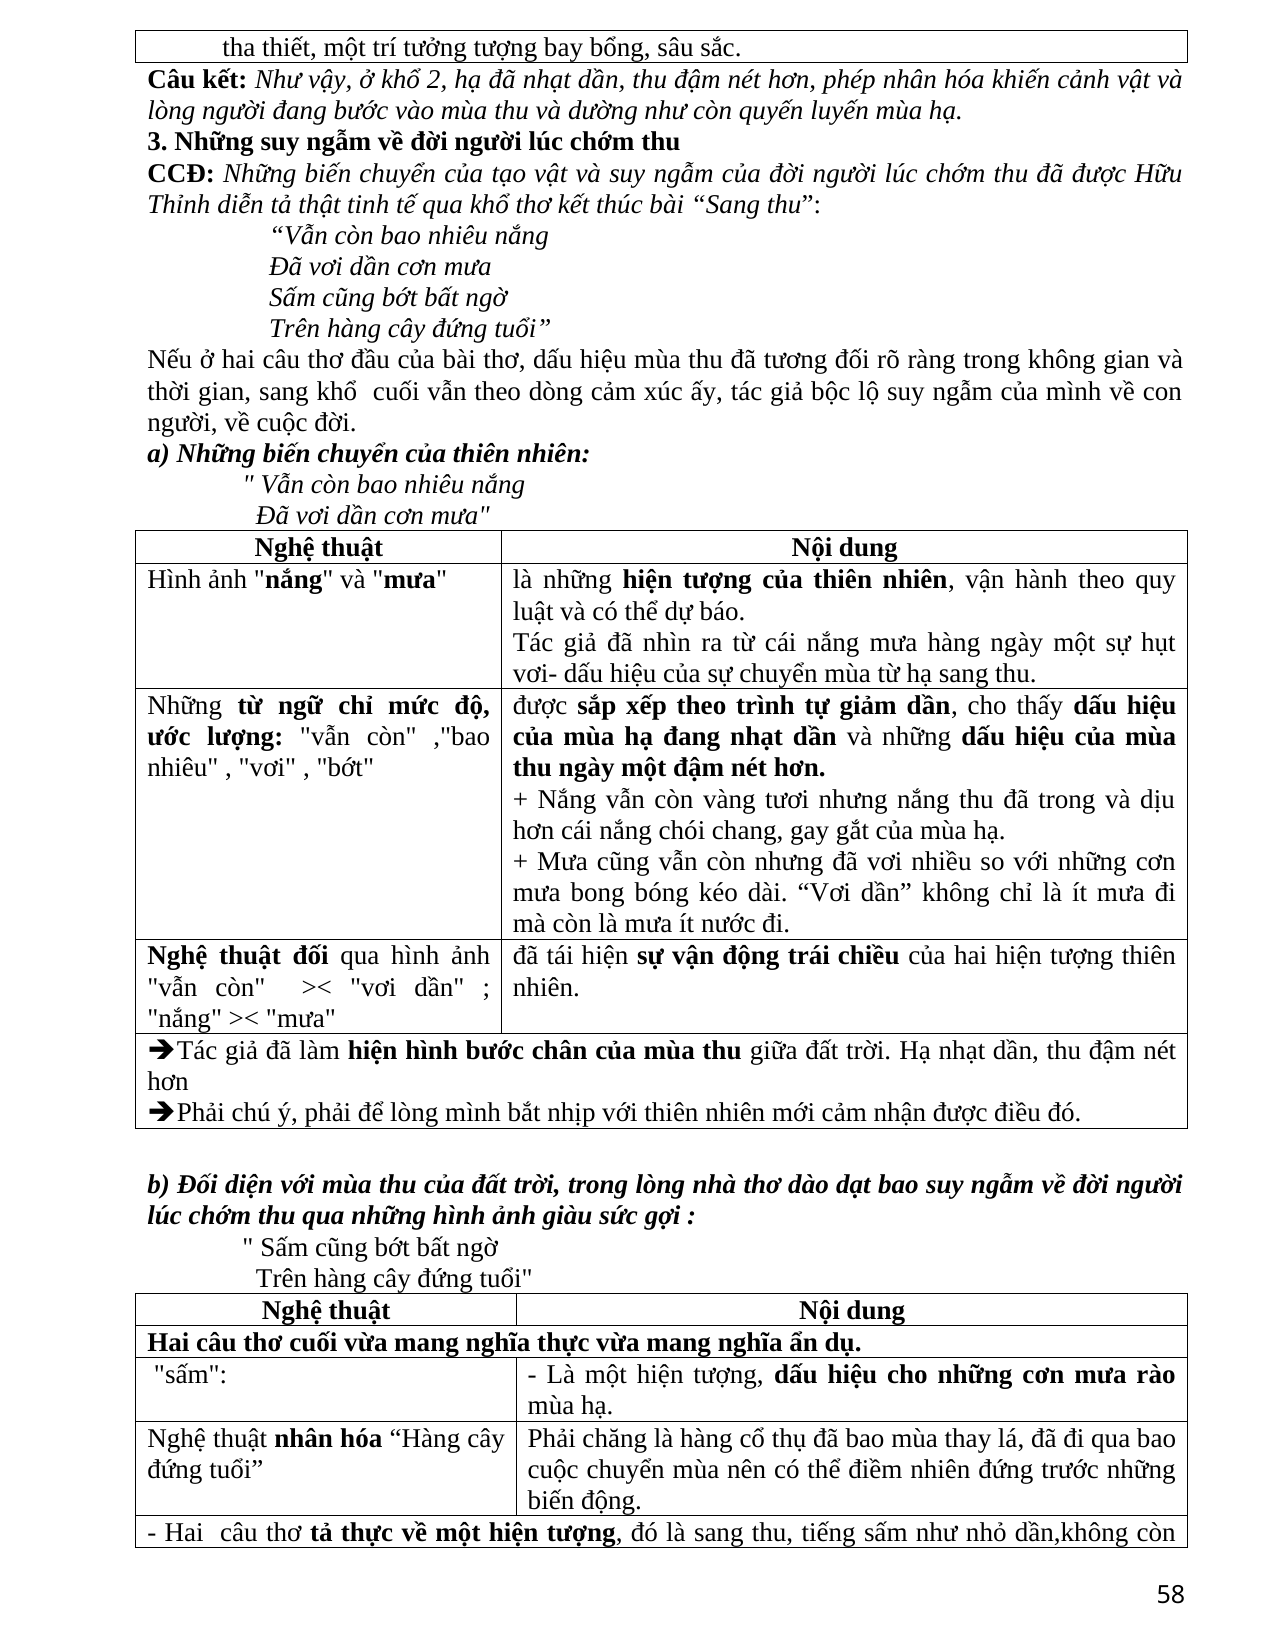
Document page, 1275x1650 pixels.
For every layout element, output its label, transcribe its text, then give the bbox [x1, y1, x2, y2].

table_cell Tác giả đã làm hiện hình bước chân của mùa thu giữa đất trời. Hạ nhạt dần, thu đậm nét hơn Phải chú ý, phải để lòng mình bắt nhịp với thiên nhiên mới cảm nhận được điều đó. [136, 1034, 1187, 1128]
text Câu kết: Như vậy, ở khổ 2, hạ đã nhạt dần, thu đậm nét hơn, phép nhân hóa khiến cảnh vật và lòng người đang bước vào mùa thu và dường như còn quyến luyến mùa hạ. [147, 63, 1185, 126]
table_cell Nghệ thuật đối qua hình ảnh "vẫn còn" >< "vơi dần" ; "nắng" >< "mưa" [136, 940, 501, 1033]
table_header Nghệ thuật [136, 1294, 516, 1325]
text Trên hàng cây đứng tuổi” [269, 312, 1185, 343]
table_header Nghệ thuật [136, 531, 501, 563]
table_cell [136, 31, 1187, 62]
table_cell Hình ảnh "nắng" và "mưa" [136, 564, 501, 688]
text Sấm cũng bớt bất ngờ [269, 281, 1185, 312]
table_cell là những hiện tượng của thiên nhiên, vận hành theo quy luật và có thể dự báo. Tác giả đã nhìn ra từ cái nắng mưa hàng ngày một sự hụt vơi- dấu hiệu của sự chuyển mùa từ hạ sang thu. [502, 564, 1187, 688]
text b) Đối diện với mùa thu của đất trời, trong lòng nhà thơ dào dạt bao suy ngẫm về đời người lúc chớm thu qua những hình ảnh giàu sức gợi : [147, 1168, 1185, 1231]
table_cell Những từ ngữ chỉ mức độ, ước lượng: "vẫn còn" ,"bao nhiêu" , "vơi" , "bớt" [136, 689, 501, 938]
table_header Nội dung [502, 531, 1187, 563]
table_cell Nghệ thuật nhân hóa “Hàng cây đứng tuổi” [136, 1422, 516, 1515]
table_cell Phải chăng là hàng cổ thụ đã bao mùa thay lá, đã đi qua bao cuộc chuyển mùa nên có thể điềm nhiên đứng trước những biến động. [517, 1422, 1187, 1515]
text a) Những biến chuyển của thiên nhiên: [147, 437, 1185, 468]
text Nếu ở hai câu thơ đầu của bài thơ, dấu hiệu mùa thu đã tương đối rõ ràng trong không gian và thời gian, sang khổ cuối vẫn theo dòng cảm xúc ấy, tác giả bộc lộ suy ngẫm của mình về con người, về cuộc đời. [147, 343, 1185, 437]
text Đã vơi dần cơn mưa [269, 250, 1185, 281]
text " Vẫn còn bao nhiêu nắng [222, 468, 1185, 499]
table_cell được sắp xếp theo trình tự giảm dần, cho thấy dấu hiệu của mùa hạ đang nhạt dần và những dấu hiệu của mùa thu ngày một đậm nét hơn. + Nắng vẫn còn vàng tươi nhưng nắng thu đã trong và dịu hơn cái nắng chói chang, gay gắt của mùa hạ. + Mưa cũng vẫn còn nhưng đã vơi nhiều so với những cơn mưa bong bóng kéo dài. “Vơi dần” không chỉ là ít mưa đi mà còn là mưa ít nước đi. [502, 689, 1187, 938]
table_header Nội dung [517, 1294, 1187, 1325]
text CCĐ: Những biến chuyển của tạo vật và suy ngẫm của đời người lúc chớm thu đã được Hữu Thỉnh diễn tả thật tinh tế qua khổ thơ kết thúc bài “Sang thu”: [147, 157, 1185, 219]
text " Sấm cũng bớt bất ngờ [222, 1231, 1185, 1262]
text 3. Những suy ngẫm về đời người lúc chớm thu [147, 126, 1185, 157]
table_cell đã tái hiện sự vận động trái chiều của hai hiện tượng thiên nhiên. [502, 940, 1187, 1033]
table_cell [136, 1516, 1187, 1547]
table_cell "sấm": [136, 1358, 516, 1421]
table_cell Hai câu thơ cuối vừa mang nghĩa thực vừa mang nghĩa ẩn dụ. [136, 1326, 1187, 1357]
text “Vẫn còn bao nhiêu nắng [269, 219, 1185, 250]
text Đã vơi dần cơn mưa" [222, 499, 1185, 530]
table_cell - Là một hiện tượng, dấu hiệu cho những cơn mưa rào mùa hạ. [517, 1358, 1187, 1421]
text Trên hàng cây đứng tuổi" [222, 1262, 1185, 1293]
